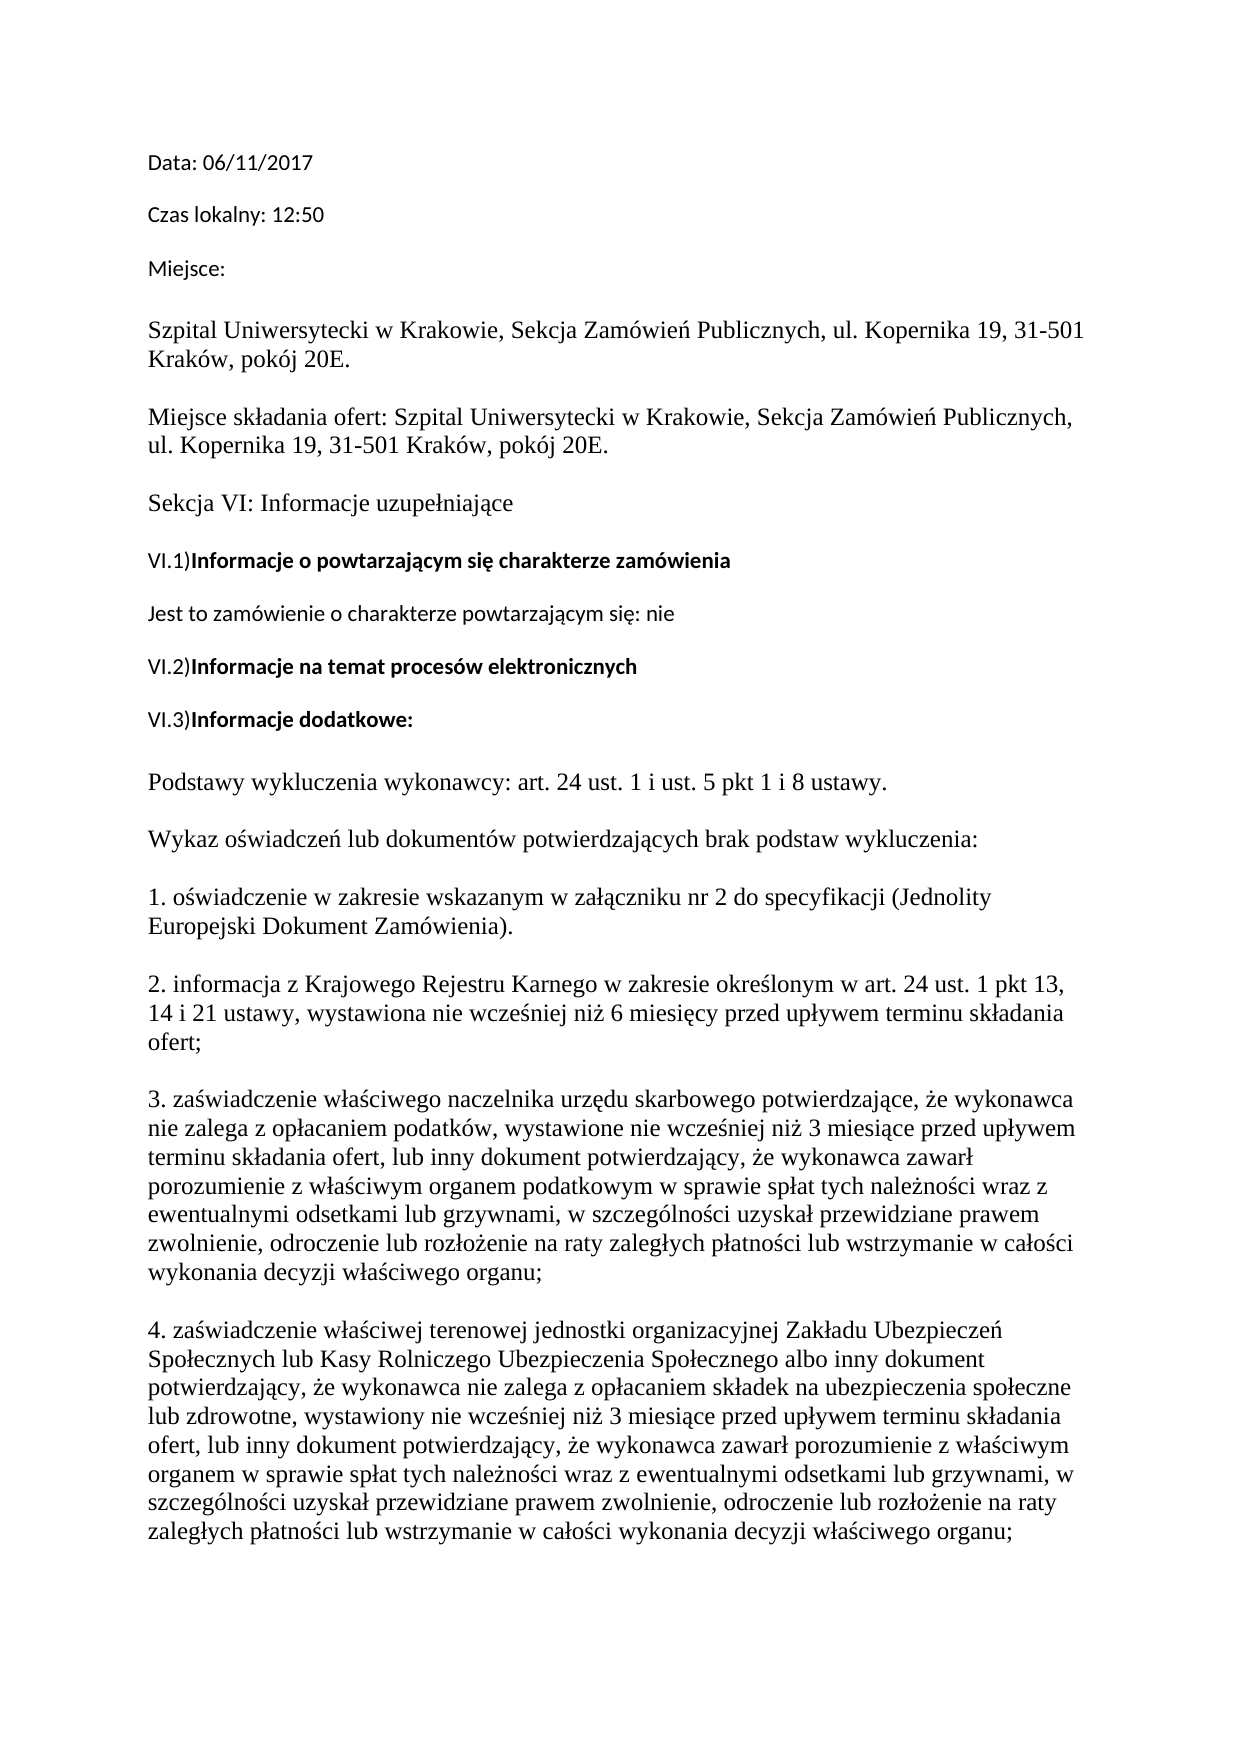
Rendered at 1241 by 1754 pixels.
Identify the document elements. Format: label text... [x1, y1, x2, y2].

text 3. zaświadczenie właściwego naczelnika urzędu skarbowego potwierdzające, że wykonawca nie zalega z opłacaniem podatków, wystawione nie wcześniej niż 3 miesiące przed upływem terminu składania ofert, lub inny dokument potwierdzający, że wykonawca zawarł porozumienie z właściwym organem podatkowym w sprawie spłat tych należności wraz z ewentualnymi odsetkami lub grzywnami, w szczególności uzyskał przewidziane prawem zwolnienie, odroczenie lub rozłożenie na raty zaległych płatności lub wstrzymanie w całości wykonania decyzji właściwego organu; [148, 1084, 1093, 1286]
text VI.1)Informacje o powtarzającym się charakterze zamówienia [148, 546, 1093, 574]
text 2. informacja z Krajowego Rejestru Karnego w zakresie określonym w art. 24 ust. 1 pkt 13, 14 i 21 ustawy, wystawiona nie wcześniej niż 6 miesięcy przed upływem terminu składania ofert; [148, 969, 1093, 1055]
text Miejsce składania ofert: Szpital Uniwersytecki w Krakowie, Sekcja Zamówień Publicznych, ul. Kopernika 19, 31-501 Kraków, pokój 20E. [148, 402, 1093, 459]
text Szpital Uniwersytecki w Krakowie, Sekcja Zamówień Publicznych, ul. Kopernika 19, 31-501 Kraków, pokój 20E. [148, 315, 1093, 372]
text Sekcja VI: Informacje uzupełniające [148, 488, 1093, 517]
text VI.2)Informacje na temat procesów elektronicznych [148, 652, 1093, 680]
text Czas lokalny: 12:50 [148, 201, 1093, 229]
text 1. oświadczenie w zakresie wskazanym w załączniku nr 2 do specyfikacji (Jednolity Europejski Dokument Zamówienia). [148, 882, 1093, 940]
text Data: 06/11/2017 [148, 148, 1093, 176]
text Jest to zamówienie o charakterze powtarzającym się: nie [148, 599, 1093, 627]
text Miejsce: [148, 254, 1093, 282]
text 4. zaświadczenie właściwej terenowej jednostki organizacyjnej Zakładu Ubezpieczeń Społecznych lub Kasy Rolniczego Ubezpieczenia Społecznego albo inny dokument potwierdzający, że wykonawca nie zalega z opłacaniem składek na ubezpieczenia społeczne lub zdrowotne, wystawiony nie wcześniej niż 3 miesiące przed upływem terminu składania ofert, lub inny dokument potwierdzający, że wykonawca zawarł porozumienie z właściwym organem w sprawie spłat tych należności wraz z ewentualnymi odsetkami lub grzywnami, w szczególności uzyskał przewidziane prawem zwolnienie, odroczenie lub rozłożenie na raty zaległych płatności lub wstrzymanie w całości wykonania decyzji właściwego organu; [148, 1315, 1093, 1545]
text Wykaz oświadczeń lub dokumentów potwierdzających brak podstaw wykluczenia: [148, 824, 1093, 853]
text Podstawy wykluczenia wykonawcy: art. 24 ust. 1 i ust. 5 pkt 1 i 8 ustawy. [148, 767, 1093, 795]
text VI.3)Informacje dodatkowe: [148, 705, 1093, 733]
